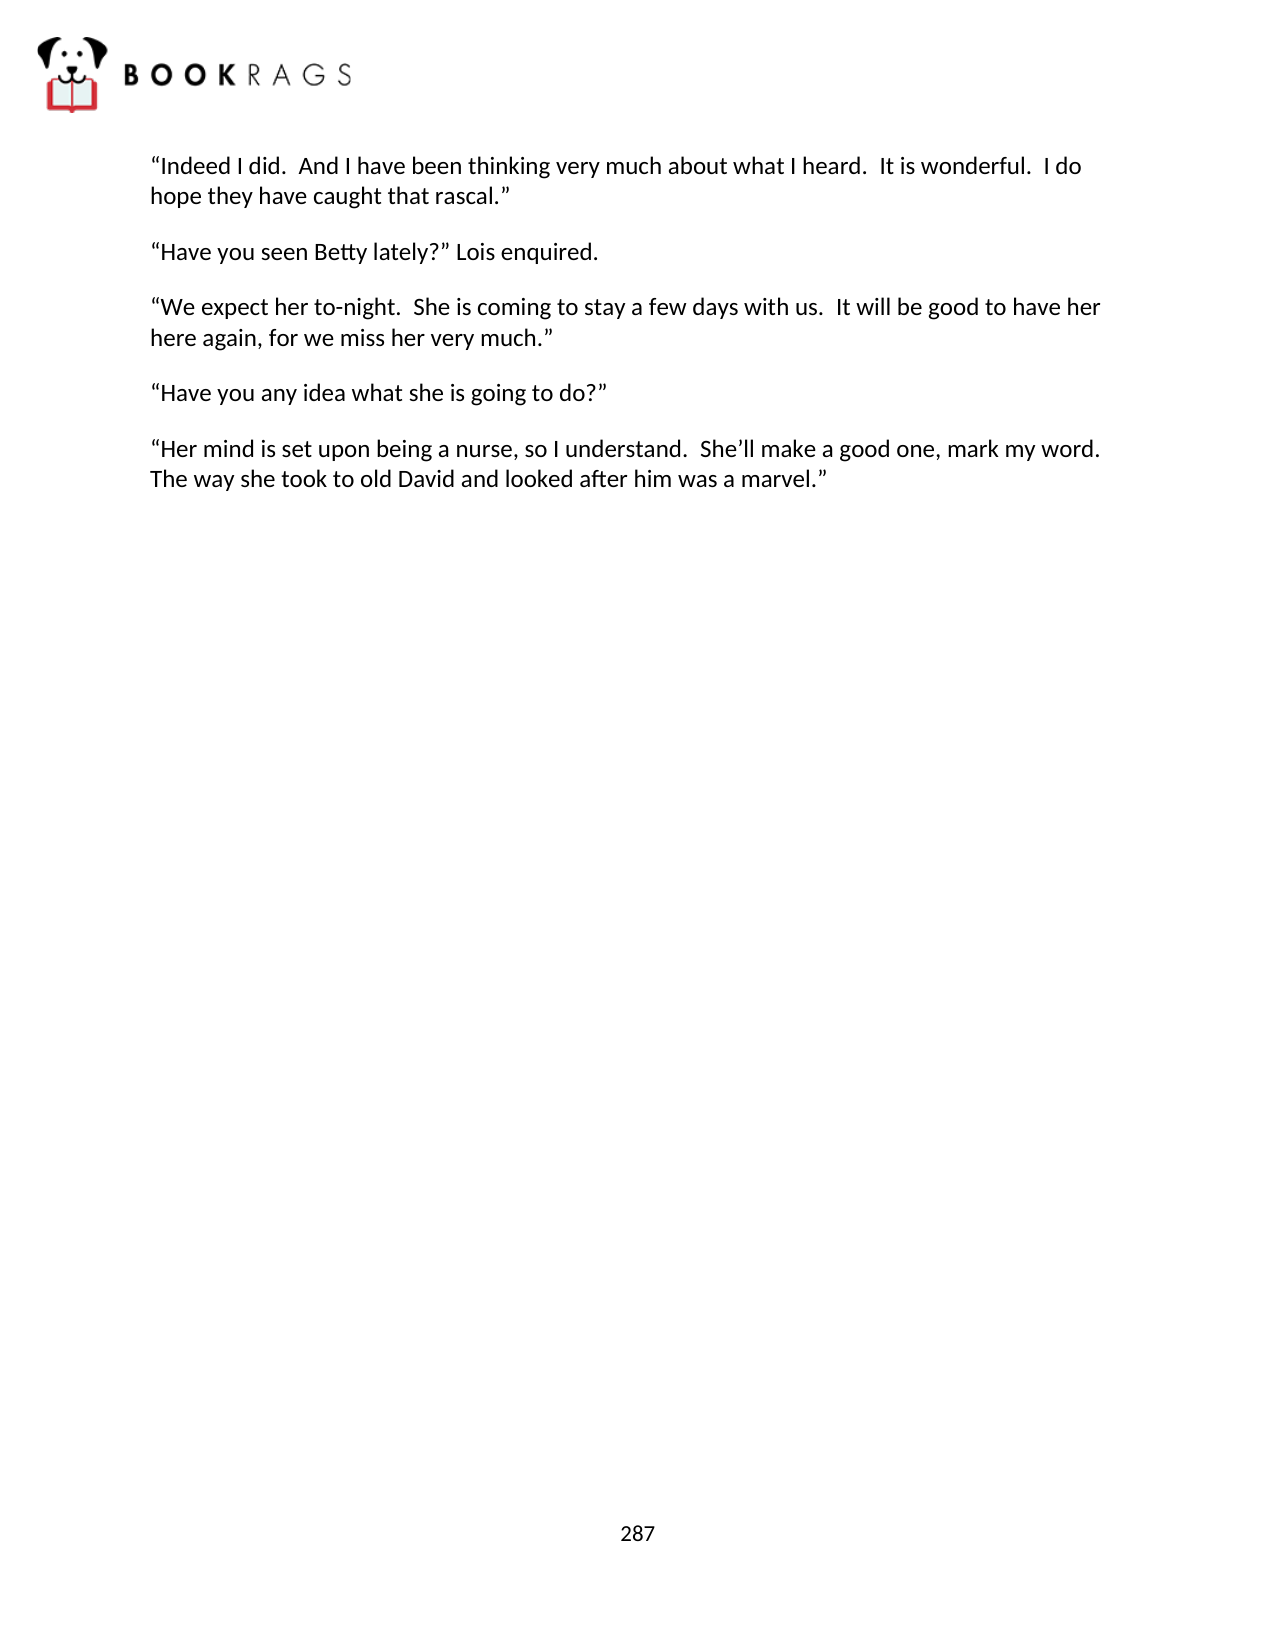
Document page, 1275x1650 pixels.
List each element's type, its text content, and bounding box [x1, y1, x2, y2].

text “We expect her to-night. She is coming to stay a few days with us. It will be good to have her here again, for we miss her very much.” [150, 292, 1125, 353]
text “Indeed I did. And I have been thinking very much about what I heard. It is wonderful. I do hope they have caught that rascal.” [150, 150, 1125, 211]
text “Her mind is set upon being a nurse, so I understand. She’ll make a good one, mark my word. The way she took to old David and looked after him was a marvel.” [150, 433, 1125, 494]
picture [37, 37, 351, 113]
text “Have you seen Betty lately?” Lois enquired. [150, 236, 1125, 267]
text “Have you any idea what she is going to do?” [150, 378, 1125, 408]
